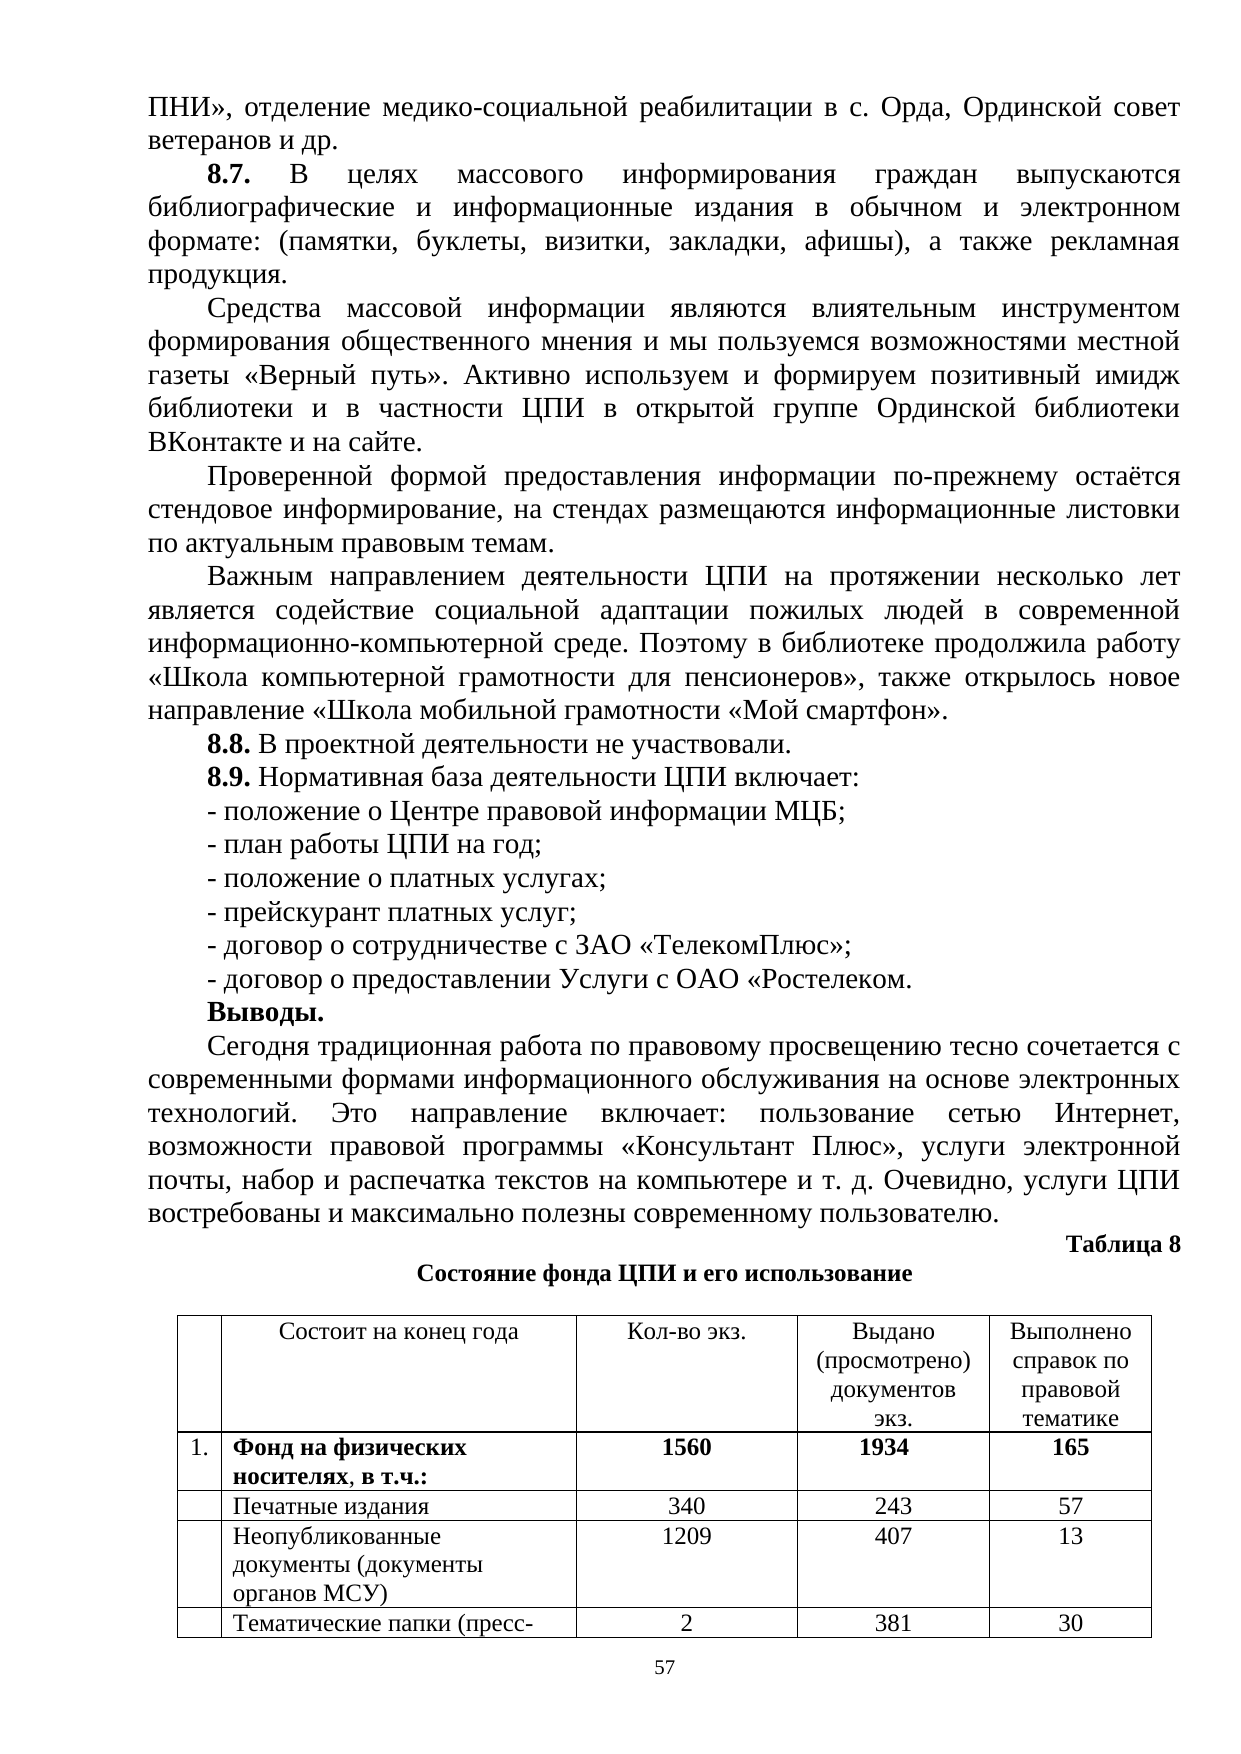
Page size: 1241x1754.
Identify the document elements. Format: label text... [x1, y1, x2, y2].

table_cell Тематические папки (пресс-досье, перечислить) [222, 1608, 576, 1637]
text Проверенной формой предоставления информации по-прежнему остаётся стендовое информирование, на стендах размещаются информационные листовки по актуальным правовым темам. [148, 458, 1181, 558]
table_cell 381 [798, 1608, 989, 1637]
table_cell 1560 [577, 1433, 797, 1490]
text - положение о платных услугах; [148, 860, 1181, 894]
table_cell 30 [990, 1608, 1151, 1637]
text 8.7. В целях массового информирования граждан выпускаются библиографические и информационные издания в обычном и электронном формате: (памятки, буклеты, визитки, закладки, афишы), а также рекламная продукция. [148, 156, 1181, 290]
table_header [178, 1316, 221, 1431]
table_cell 57 [990, 1491, 1151, 1520]
table_cell 1934 [798, 1433, 989, 1490]
table_header Выдано (просмотрено) документов экз. [798, 1316, 989, 1431]
table_cell 1209 [577, 1521, 797, 1607]
text Сегодня традиционная работа по правовому просвещению тесно сочетается с современными формами информационного обслуживания на основе электронных технологий. Это направление включает: пользование сетью Интернет, возможности правовой программы «Консультант Плюс», услуги электронной почты, набор и распечатка текстов на компьютере и т. д. Очевидно, услуги ЦПИ востребованы и максимально полезны современному пользователю. [148, 1028, 1181, 1229]
text Состояние фонда ЦПИ и его использование [148, 1258, 1181, 1287]
table_cell 243 [798, 1491, 989, 1520]
table_header Кол-во экз. [577, 1316, 797, 1431]
table_cell 13 [990, 1521, 1151, 1607]
text 8.9. Нормативная база деятельности ЦПИ включает: [148, 759, 1181, 793]
table_cell 340 [577, 1491, 797, 1520]
table_cell [178, 1491, 221, 1520]
text 8.8. В проектной деятельности не участвовали. [148, 726, 1181, 759]
text - договор о сотрудничестве с ЗАО «ТелекомПлюс»; [148, 927, 1181, 961]
table_cell [178, 1608, 221, 1637]
table_cell 407 [798, 1521, 989, 1607]
text Важным направлением деятельности ЦПИ на протяжении несколько лет является содействие социальной адаптации пожилых людей в современной информационно-компьютерной среде. Поэтому в библиотеке продолжила работу «Школа компьютерной грамотности для пенсионеров», также открылось новое направление «Школа мобильной грамотности «Мой смартфон». [148, 558, 1181, 726]
table_cell 1. [178, 1433, 221, 1490]
text Выводы. [148, 994, 1181, 1028]
table_cell Фонд на физических носителях, в т.ч.: [222, 1433, 576, 1490]
text - прейскурант платных услуг; [148, 894, 1181, 927]
text Средства массовой информации являются влиятельным инструментом формирования общественного мнения и мы пользуемся возможностями местной газеты «Верный путь». Активно используем и формируем позитивный имидж библиотеки и в частности ЦПИ в открытой группе Ординской библиотеки ВКонтакте и на сайте. [148, 290, 1181, 458]
table_cell 2 Актуальные юридические вопросы; Постановления администрации Ординского муниципального округа [577, 1608, 797, 1637]
table_cell 165 [990, 1433, 1151, 1490]
table_header Состоит на конец года [222, 1316, 576, 1431]
table_cell Неопубликованные документы (документы органов МСУ) [222, 1521, 576, 1607]
text - положение о Центре правовой информации МЦБ; [148, 793, 1181, 827]
text Таблица 8 [148, 1229, 1181, 1258]
text - договор о предоставлении Услуги с ОАО «Ростелеком. [148, 961, 1181, 994]
table_cell [178, 1521, 221, 1607]
table_header Выполнено справок по правовой тематике [990, 1316, 1151, 1431]
text - план работы ЦПИ на год; [148, 827, 1181, 860]
table_cell Печатные издания [222, 1491, 576, 1520]
